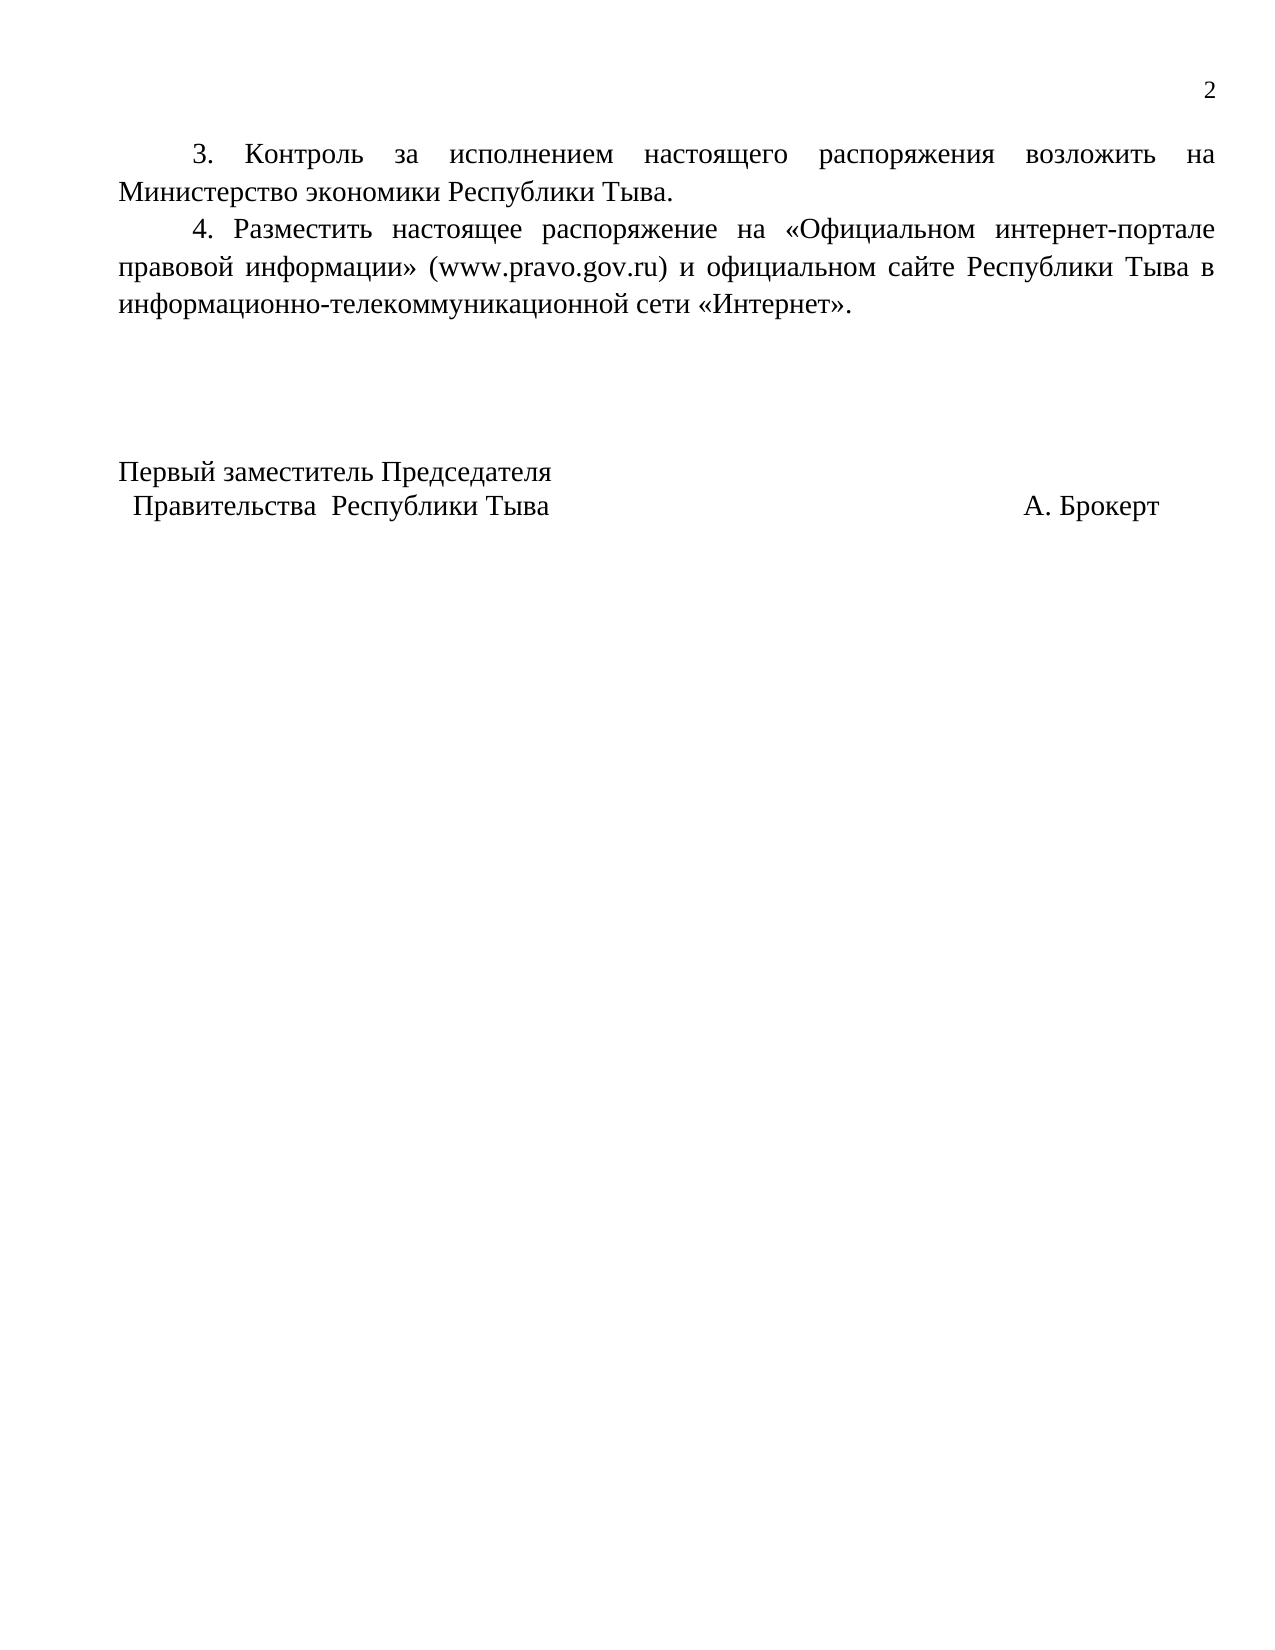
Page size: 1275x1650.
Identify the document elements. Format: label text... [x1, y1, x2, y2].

text 4. Разместить настоящее распоряжение на «Официальном интернет-портале правовой информации» (www.pravo.gov.ru) и официальном сайте Республики Тыва в информационно-телекоммуникационной сети «Интернет». [118, 207, 1216, 320]
text 3. Контроль за исполнением настоящего распоряжения возложить на Министерство экономики Республики Тыва. [118, 132, 1216, 207]
text Первый заместитель Председателя [118, 454, 1216, 488]
text Правительства Республики Тыва А. Брокерт [118, 488, 1216, 521]
